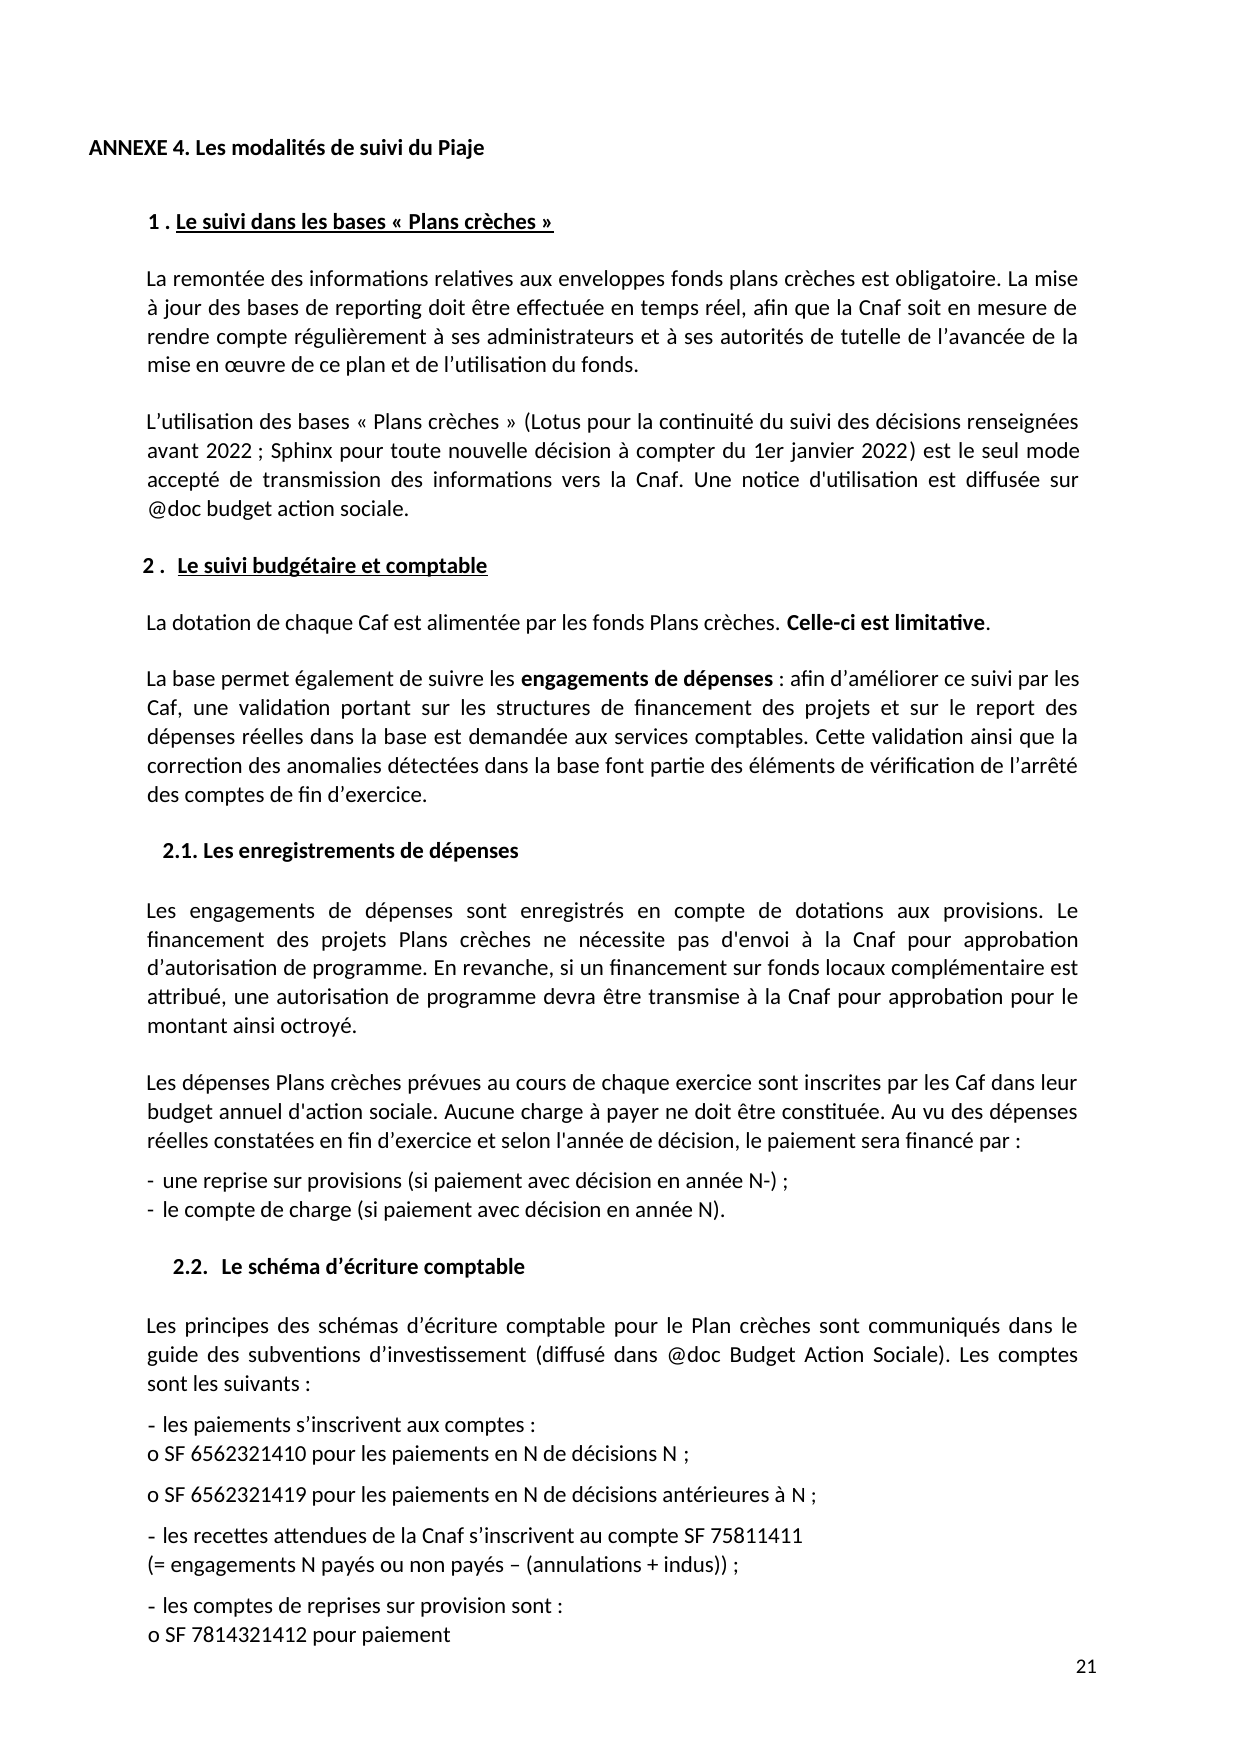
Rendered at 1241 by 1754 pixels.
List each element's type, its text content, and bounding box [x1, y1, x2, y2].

text Les principes des schémas d’écriture comptable pour le Plan crèches sont communiqués dans le guide des subventions d’investissement (diffusé dans @doc Budget Action Sociale). Les comptes sont les suivants : [146, 1312, 1080, 1397]
text o SF 7814321412 pour paiement [148, 1620, 1079, 1648]
text - le compte de charge (si paiement avec décision en année N). [147, 1196, 929, 1224]
text La base permet également de suivre les engagements de dépenses : afin d’améliorer ce suivi par les Caf, une validation portant sur les structures de financement des projets et sur le report des dépenses réelles dans la base est demandée aux services comptables. Cette validation ainsi que la correction des anomalies détectées dans la base font partie des éléments de vérification de l’arrêté des comptes de fin d’exercice. [146, 664, 1080, 808]
list les recettes attendues de la Cnaf s’inscrivent au compte SF 75811411 [148, 1521, 1079, 1549]
text ANNEXE 4. Les modalités de suivi du Piaje [88, 133, 1097, 161]
text 1 . Le suivi dans les bases « Plans crèches » [148, 207, 1097, 235]
text La dotation de chaque Caf est alimentée par les fonds Plans crèches. Celle-ci est limitative. [146, 608, 1080, 636]
text Les dépenses Plans crèches prévues au cours de chaque exercice sont inscrites par les Caf dans leur budget annuel d'action sociale. Aucune charge à payer ne doit être constituée. Au vu des dépenses réelles constatées en fin d’exercice et selon l'année de décision, le paiement sera financé par : [146, 1068, 1080, 1154]
text - une reprise sur provisions (si paiement avec décision en année N-) ; [147, 1166, 929, 1194]
text 2 . Le suivi budgétaire et comptable [88, 551, 1097, 579]
text 2.1. Les enregistrements de dépenses [88, 837, 1097, 864]
text L’utilisation des bases « Plans crèches » (Lotus pour la continuité du suivi des décisions renseignées avant 2022 ; Sphinx pour toute nouvelle décision à compter du 1er janvier 2022) est le seul mode accepté de transmission des informations vers la Cnaf. Une notice d'utilisation est diffusée sur @doc budget action sociale. [146, 407, 1080, 522]
list les paiements s’inscrivent aux comptes : [148, 1410, 1079, 1438]
text (= engagements N payés ou non payés – (annulations + indus)) ; [147, 1550, 1080, 1578]
text o SF 6562321419 pour les paiements en N de décisions antérieures à N ; [147, 1480, 990, 1508]
list les comptes de reprises sur provision sont : [148, 1591, 1079, 1619]
text o SF 6562321410 pour les paiements en N de décisions N ; [147, 1439, 918, 1467]
text Les engagements de dépenses sont enregistrés en compte de dotations aux provisions. Le financement des projets Plans crèches ne nécessite pas d'envoi à la Cnaf pour approbation d’autorisation de programme. En revanche, si un financement sur fonds locaux complémentaire est attribué, une autorisation de programme devra être transmise à la Cnaf pour approbation pour le montant ainsi octroyé. [146, 896, 1080, 1039]
text 2.2. Le schéma d’écriture comptable [88, 1252, 1097, 1280]
text La remontée des informations relatives aux enveloppes fonds plans crèches est obligatoire. La mise à jour des bases de reporting doit être effectuée en temps réel, afin que la Cnaf soit en mesure de rendre compte régulièrement à ses administrateurs et à ses autorités de tutelle de l’avancée de la mise en œuvre de ce plan et de l’utilisation du fonds. [146, 264, 1080, 379]
